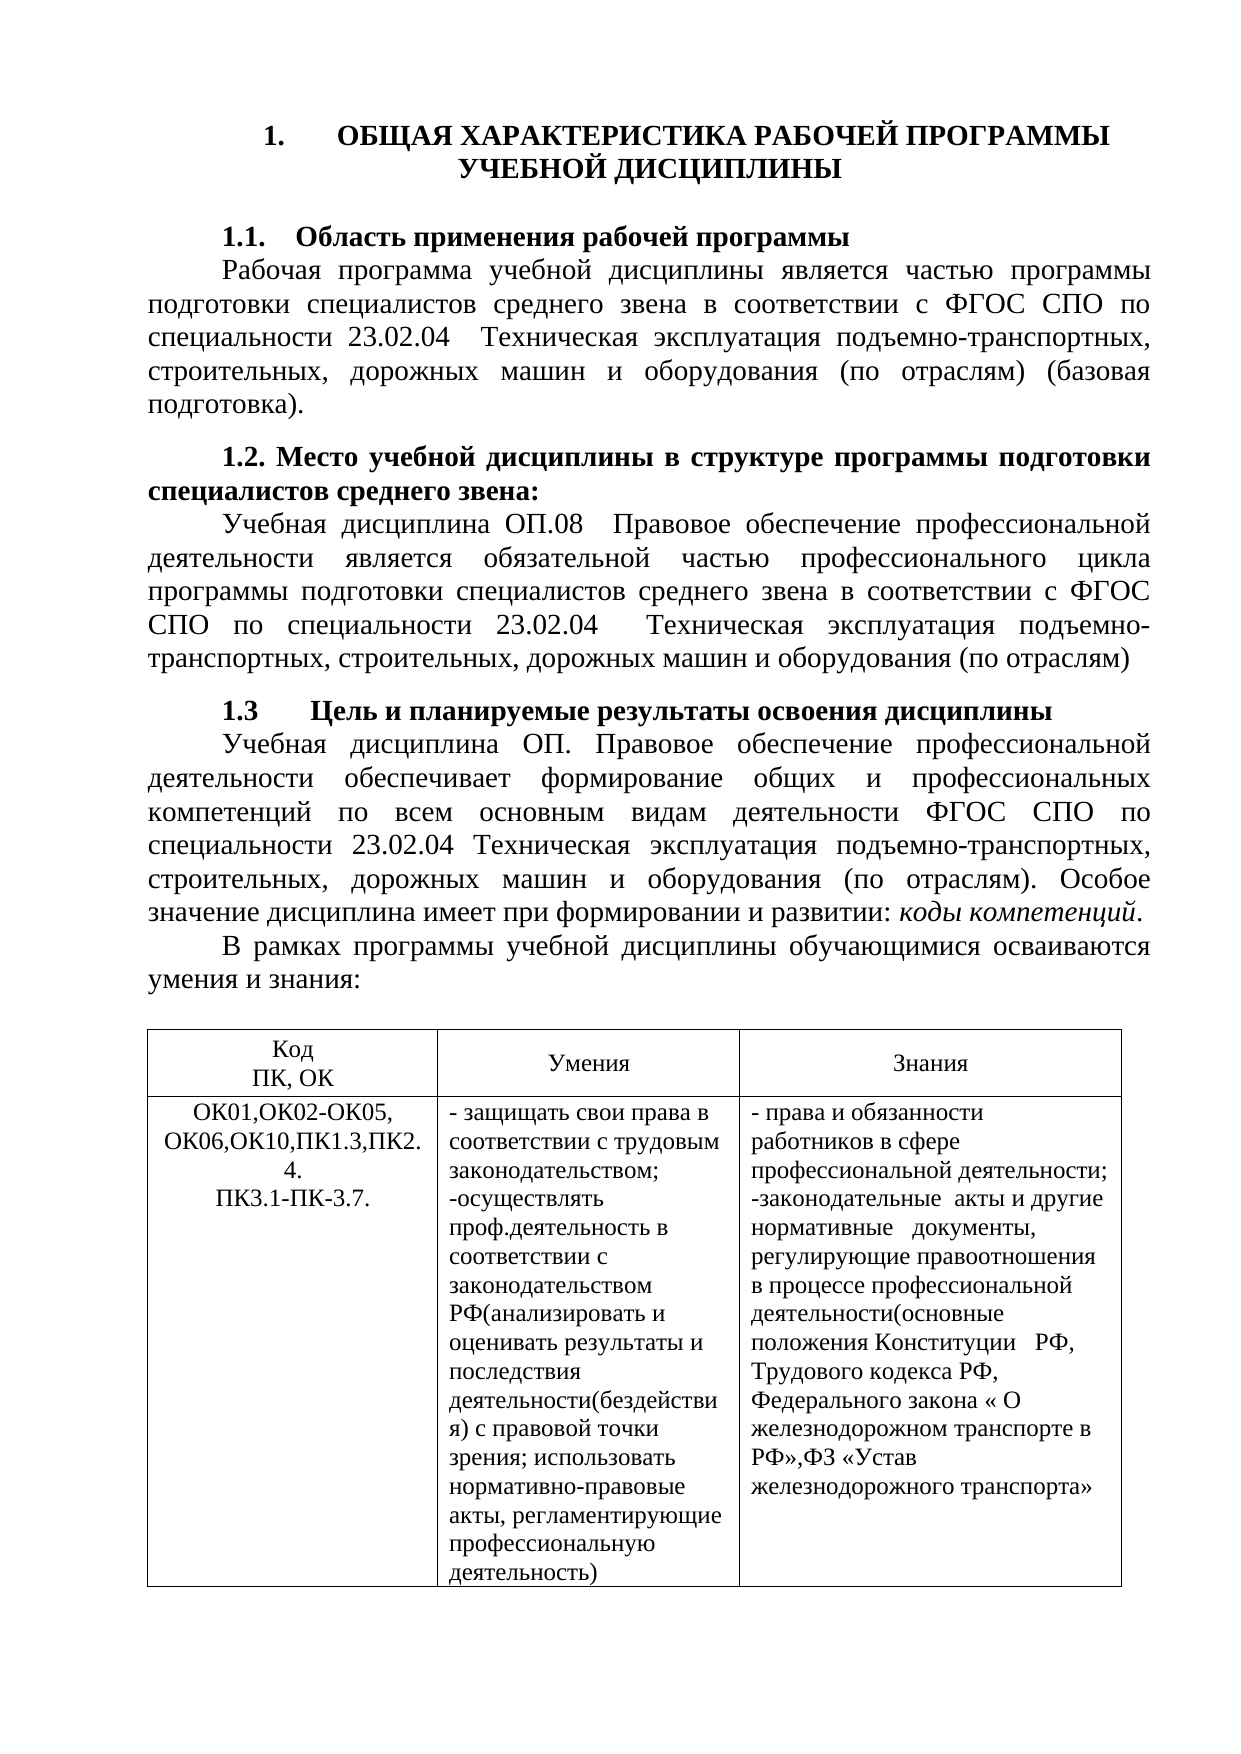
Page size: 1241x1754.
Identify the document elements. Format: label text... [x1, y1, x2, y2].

table_header Умения [438, 1030, 739, 1096]
table_header Код ПК, ОК [148, 1030, 437, 1096]
list Цель и планируемые результаты освоения дисциплины [148, 693, 1152, 727]
list Область применения рабочей программы [148, 219, 1152, 252]
list ОБЩАЯ ХАРАКТЕРИСТИКА РАБОЧЕЙ ПРОГРАММЫ УЧЕБНОЙ ДИСЦИПЛИНЫ [148, 118, 1152, 185]
text Учебная дисциплина ОП. Правовое обеспечение профессиональной деятельности обеспечивает формирование общих и профессиональных компетенций по всем основным видам деятельности ФГОС СПО по специальности 23.02.04 Техническая эксплуатация подъемно-транспортных, строительных, дорожных машин и оборудования (по отраслям). Особое значение дисциплина имеет при формировании и развитии: коды компетенций. [148, 727, 1152, 928]
text Учебная дисциплина ОП.08 Правовое обеспечение профессиональной деятельности является обязательной частью профессионального цикла программы подготовки специалистов среднего звена в соответствии с ФГОС СПО по специальности 23.02.04 Техническая эксплуатация подъемно- транспортных, строительных, дорожных машин и оборудования (по отраслям) [148, 506, 1152, 674]
text Рабочая программа учебной дисциплины является частью программы подготовки специалистов среднего звена в соответствии с ФГОС СПО по специальности 23.02.04 Техническая эксплуатация подъемно-транспортных, строительных, дорожных машин и оборудования (по отраслям) (базовая подготовка). [148, 252, 1152, 420]
table_header Знания [740, 1030, 1121, 1096]
table_cell - права и обязанности работников в сфере профессиональной деятельности; -законодательные акты и другие нормативные документы, регулирующие правоотношения в процессе профессиональной деятельности(основные положения Конституции РФ, Трудового кодекса РФ, Федерального закона « О железнодорожном транспорте в РФ»,ФЗ «Устав железнодорожного транспорта» [740, 1097, 1121, 1586]
text В рамках программы учебной дисциплины обучающимися осваиваются умения и знания: [148, 928, 1152, 995]
table_cell ОК01,ОК02-ОК05, ОК06,ОК10,ПК1.3,ПК2.4. ПК3.1-ПК-3.7. [148, 1097, 437, 1586]
table_cell - защищать свои права в соответствии с трудовым законодательством; -осуществлять проф.деятельность в соответствии с законодательством РФ(анализировать и оценивать результаты и последствия деятельности(бездействия) с правовой точки зрения; использовать нормативно-правовые акты, регламентирующие профессиональную деятельность) [438, 1097, 739, 1586]
text 1.2. Место учебной дисциплины в структуре программы подготовки специалистов среднего звена: [148, 439, 1152, 506]
